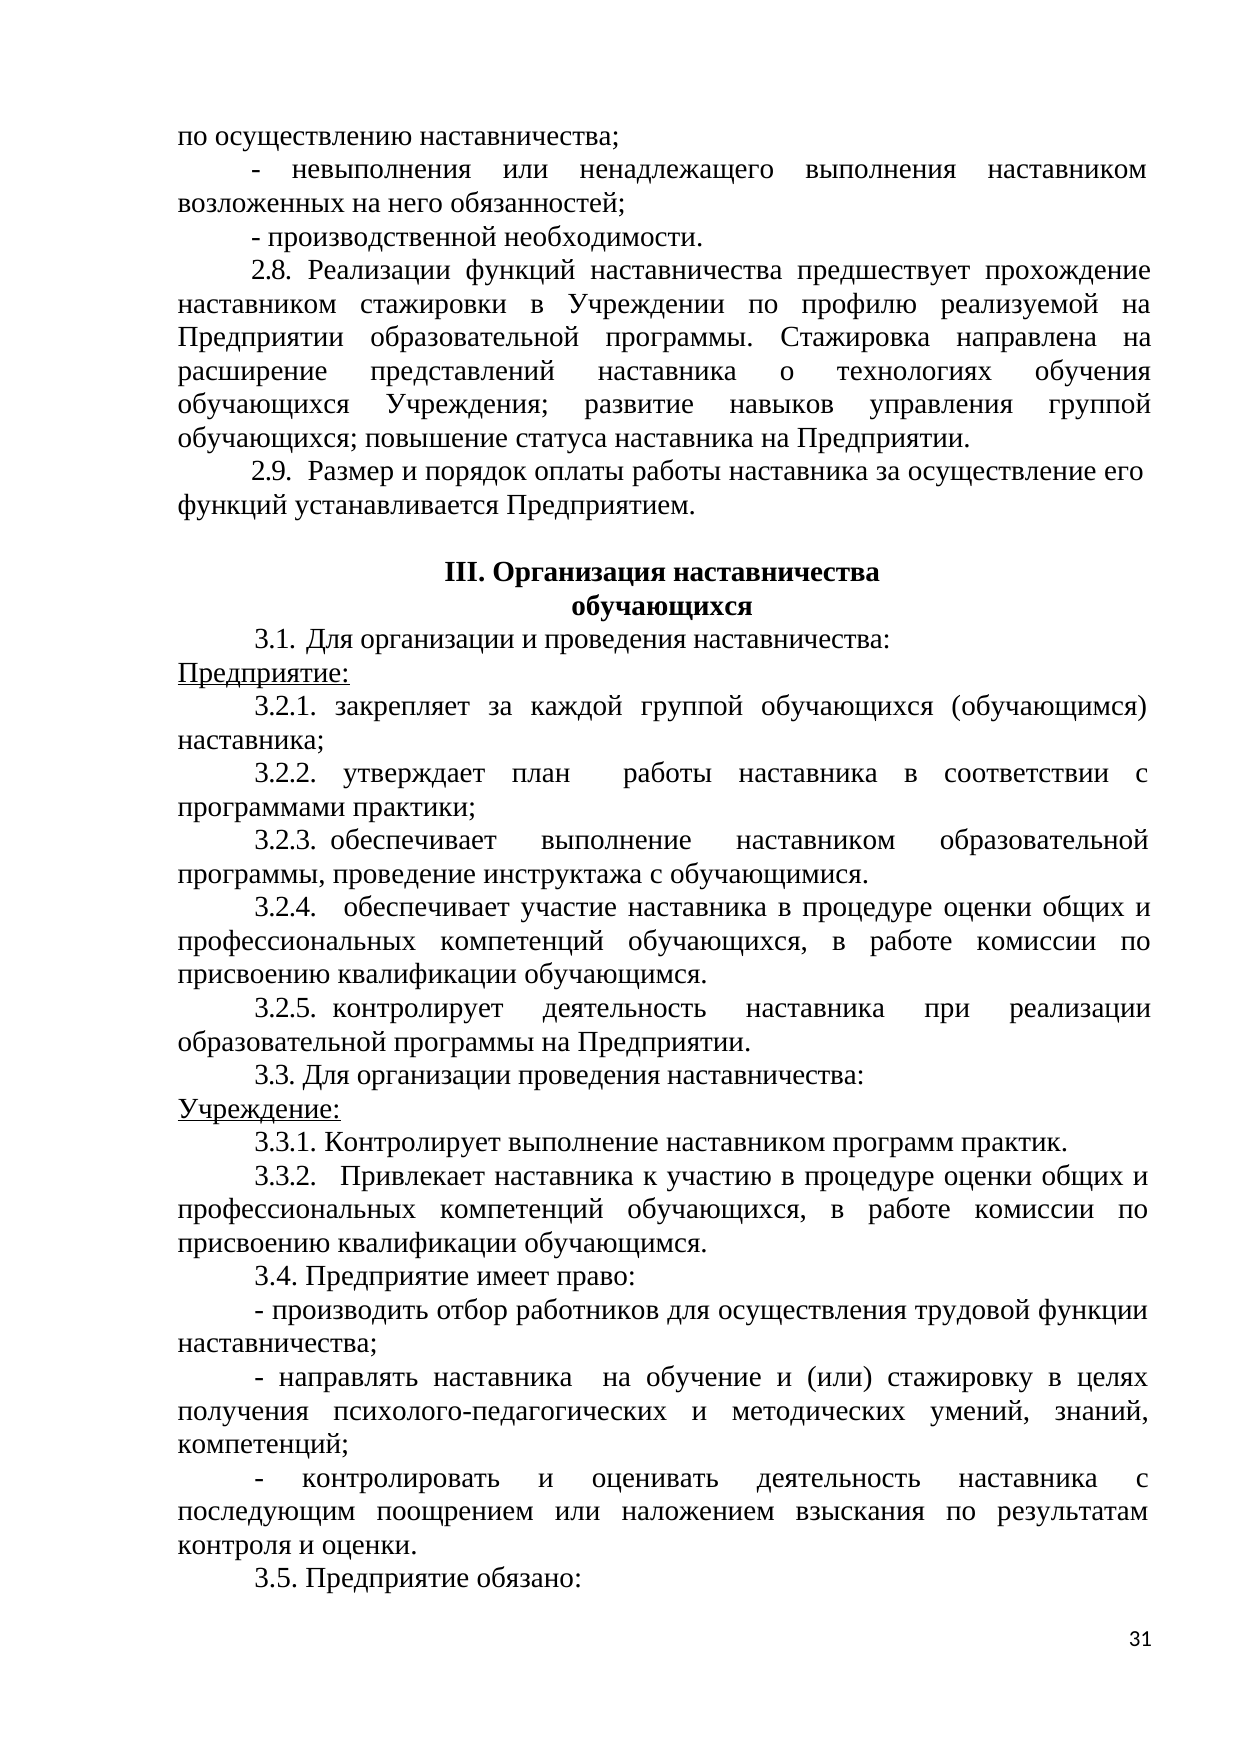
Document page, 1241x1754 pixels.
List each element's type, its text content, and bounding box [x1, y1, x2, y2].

text - производить отбор работников для осуществления трудовой функции наставничества; [177, 1292, 1149, 1359]
text 2.9. Размер и порядок оплаты работы наставника за осуществление его функций устанавливается Предприятием. [177, 453, 1145, 521]
text 2.8. Реализации функций наставничества предшествует прохождение наставником стажировки в Учреждении по профилю реализуемой на Предприятии образовательной программы. Стажировка направлена на расширение представлений наставника о технологиях обучения обучающихся Учреждения; развитие навыков управления группой обучающихся; повышение статуса наставника на Предприятии. [177, 252, 1152, 453]
text 3.2.1. закрепляет за каждой группой обучающихся (обучающимся) наставника; [177, 688, 1148, 755]
text 3.1. Для организации и проведения наставничества: Предприятие: [177, 621, 1152, 688]
text 3.4. Предприятие имеет право: [177, 1258, 1149, 1292]
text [177, 118, 1148, 152]
text 3.2.5. контролирует деятельность наставника при реализации образовательной программы на Предприятии. [177, 990, 1152, 1057]
text - невыполнения или ненадлежащего выполнения наставником возложенных на него обязанностей; [177, 152, 1148, 219]
text 3.3. Для организации проведения наставничества: Учреждение: [177, 1057, 872, 1124]
text 3.2.4. обеспечивает участие наставника в процедуре оценки общих и профессиональных компетенций обучающихся, в работе комиссии по присвоению квалификации обучающимся. [177, 889, 1152, 990]
text - направлять наставника на обучение и (или) стажировку в целях получения психолого-педагогических и методических умений, знаний, компетенций; [177, 1359, 1149, 1460]
text 3.3.1. Контролирует выполнение наставником программ практик. [177, 1124, 1150, 1158]
text - контролировать и оценивать деятельность наставника с последующим поощрением или наложением взыскания по результатам контроля и оценки. [177, 1460, 1149, 1560]
text 3.2.3. обеспечивает выполнение наставником образовательной программы, проведение инструктажа с обучающимися. [177, 822, 1149, 889]
text 3.2.2. утверждает план работы наставника в соответствии с программами практики; [177, 755, 1149, 822]
text III. Организация наставничества обучающихся [359, 554, 965, 621]
text - производственной необходимости. [177, 219, 1152, 252]
text 3.5. Предприятие обязано: [177, 1560, 1149, 1594]
text 3.3.2. Привлекает наставника к участию в процедуре оценки общих и профессиональных компетенций обучающихся, в работе комиссии по присвоению квалификации обучающимся. [177, 1158, 1149, 1258]
